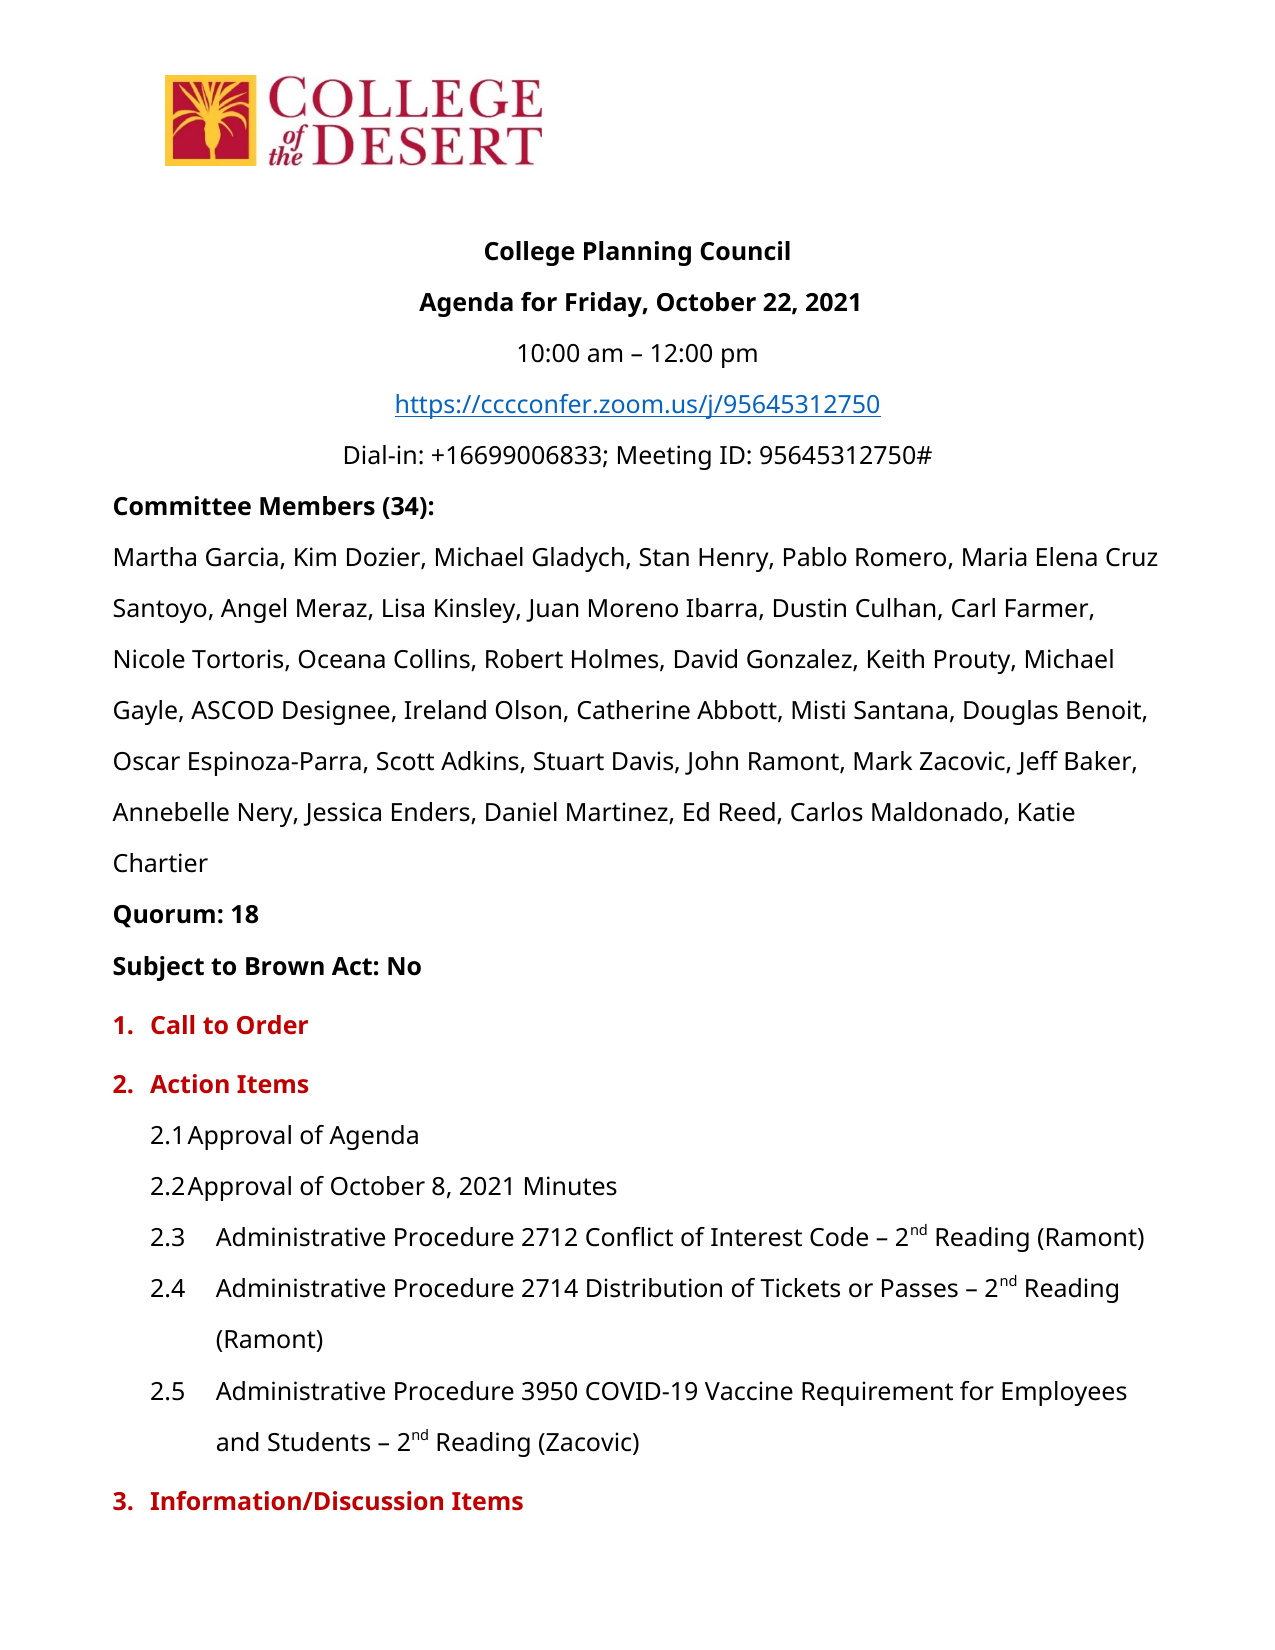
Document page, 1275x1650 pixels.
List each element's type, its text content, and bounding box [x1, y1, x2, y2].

text https://cccconfer.zoom.us/j/95645312750 [112, 387, 1162, 421]
subtitle College Planning Council [112, 234, 1162, 268]
subtitle Subject to Brown Act: No [112, 948, 1162, 982]
subtitle Agenda for Friday, October 22, 2021 [112, 285, 1162, 319]
list Approval of October 8, 2021 Minutes [150, 1169, 1162, 1203]
text Martha Garcia, Kim Dozier, Michael Gladych, Stan Henry, Pablo Romero, Maria Elena Cruz Santoyo, Angel Meraz, Lisa Kinsley, Juan Moreno Ibarra, Dustin Culhan, Carl Farmer, Nicole Tortoris, Oceana Collins, Robert Holmes, David Gonzalez, Keith Prouty, Michael Gayle, ASCOD Designee, Ireland Olson, Catherine Abbott, Misti Santana, Douglas Benoit, Oscar Espinoza-Parra, Scott Adkins, Stuart Davis, John Ramont, Mark Zacovic, Jeff Baker, Annebelle Nery, Jessica Enders, Daniel Martinez, Ed Reed, Carlos Maldonado, Katie Chartier [112, 540, 1162, 880]
subtitle Information/Discussion Items [112, 1484, 1162, 1518]
subtitle Call to Order [112, 1008, 1162, 1042]
subtitle Action Items [112, 1067, 1162, 1101]
list Approval of Agenda [150, 1118, 1162, 1152]
text Dial-in: +16699006833; Meeting ID: 95645312750# [112, 438, 1162, 472]
subtitle Committee Members (34): [112, 489, 1162, 523]
list Administrative Procedure 2712 Conflict of Interest Code – 2nd Reading (Ramont) [150, 1220, 1162, 1254]
list Administrative Procedure 3950 COVID-19 Vaccine Requirement for Employees and Students – 2nd Reading (Zacovic) [150, 1373, 1162, 1458]
subtitle Quorum: 18 [112, 897, 1162, 931]
list Administrative Procedure 2714 Distribution of Tickets or Passes – 2nd Reading (Ramont) [150, 1271, 1162, 1356]
subtitle 10:00 am – 12:00 pm [112, 336, 1162, 370]
picture [165, 75, 542, 166]
